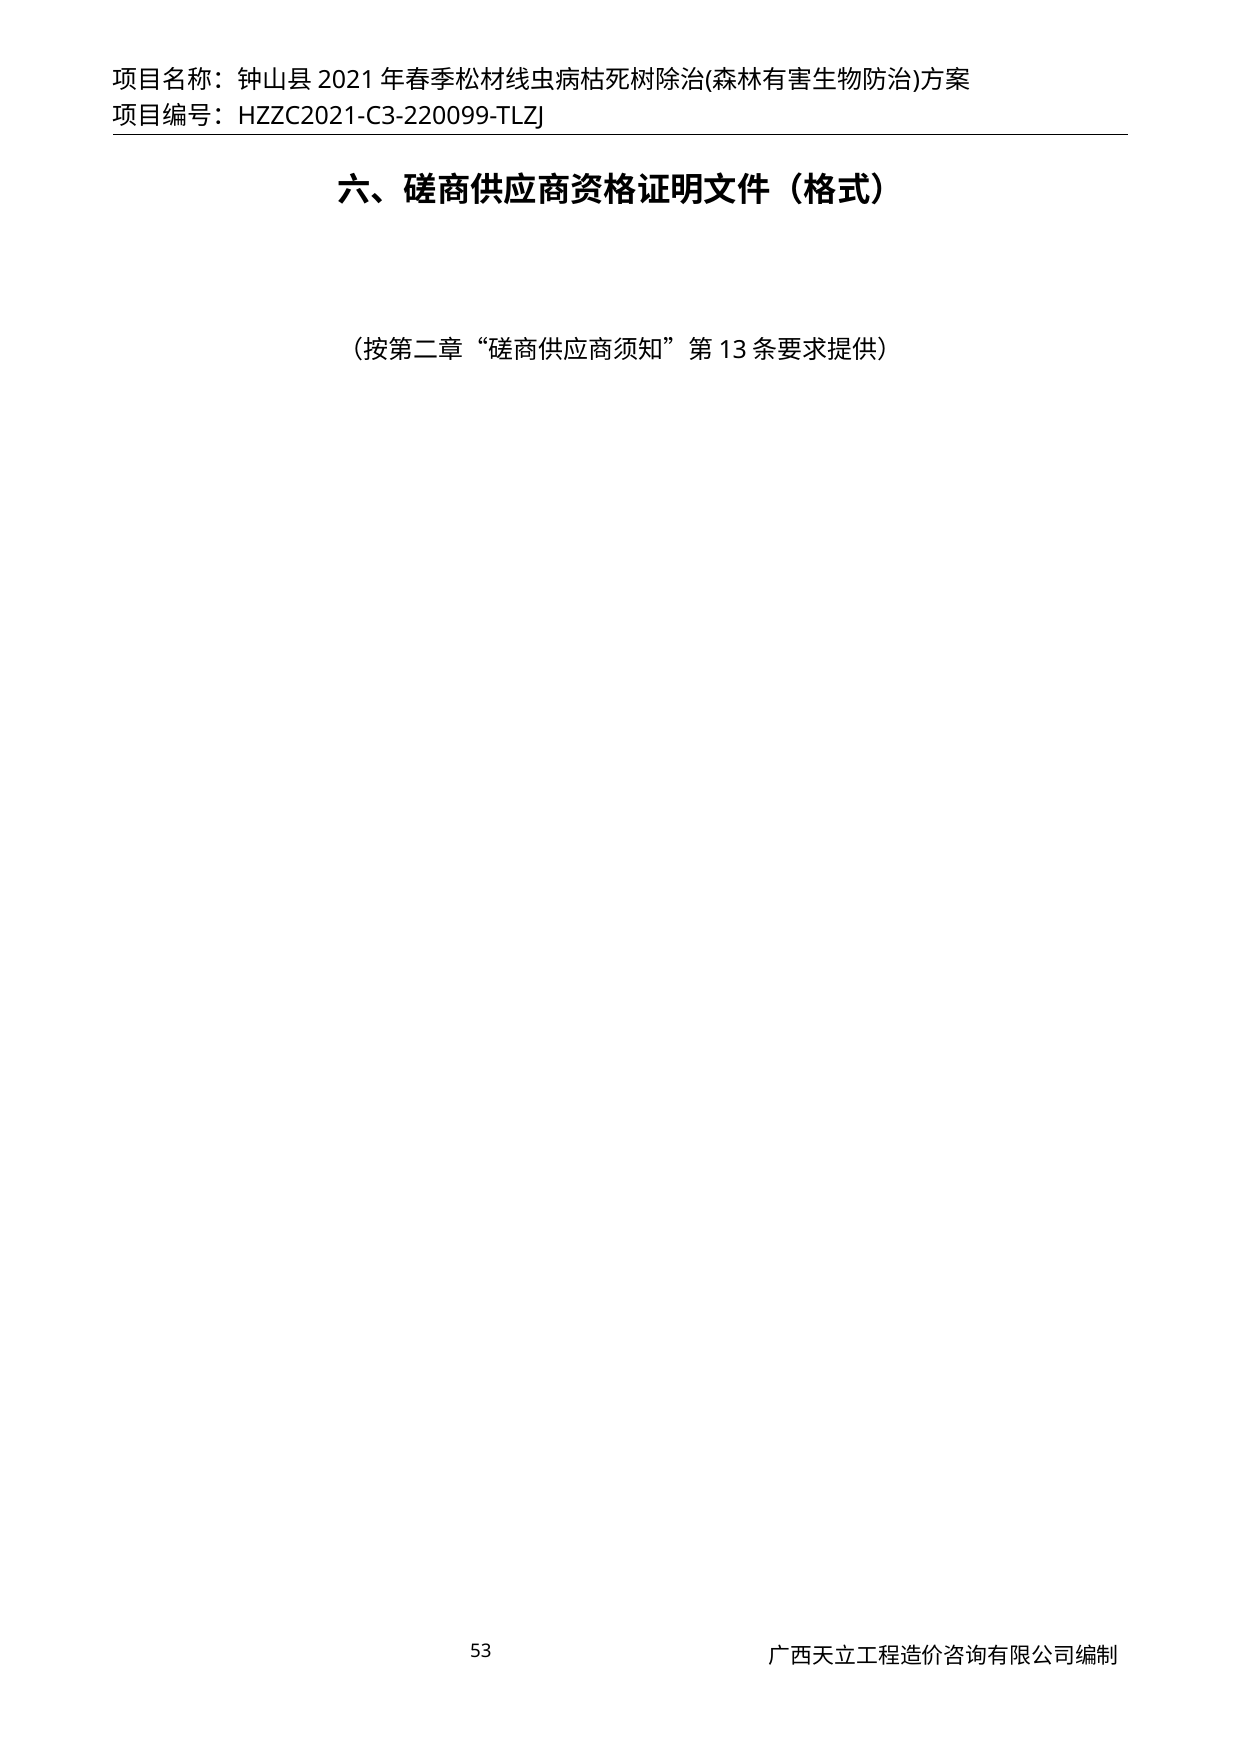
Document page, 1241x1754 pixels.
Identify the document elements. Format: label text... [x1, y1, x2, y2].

text （按第二章“磋商供应商须知”第13条要求提供） [112, 313, 1128, 382]
text 年 月 日 六、磋商供应商资格证明文件（格式） [112, 153, 1128, 222]
